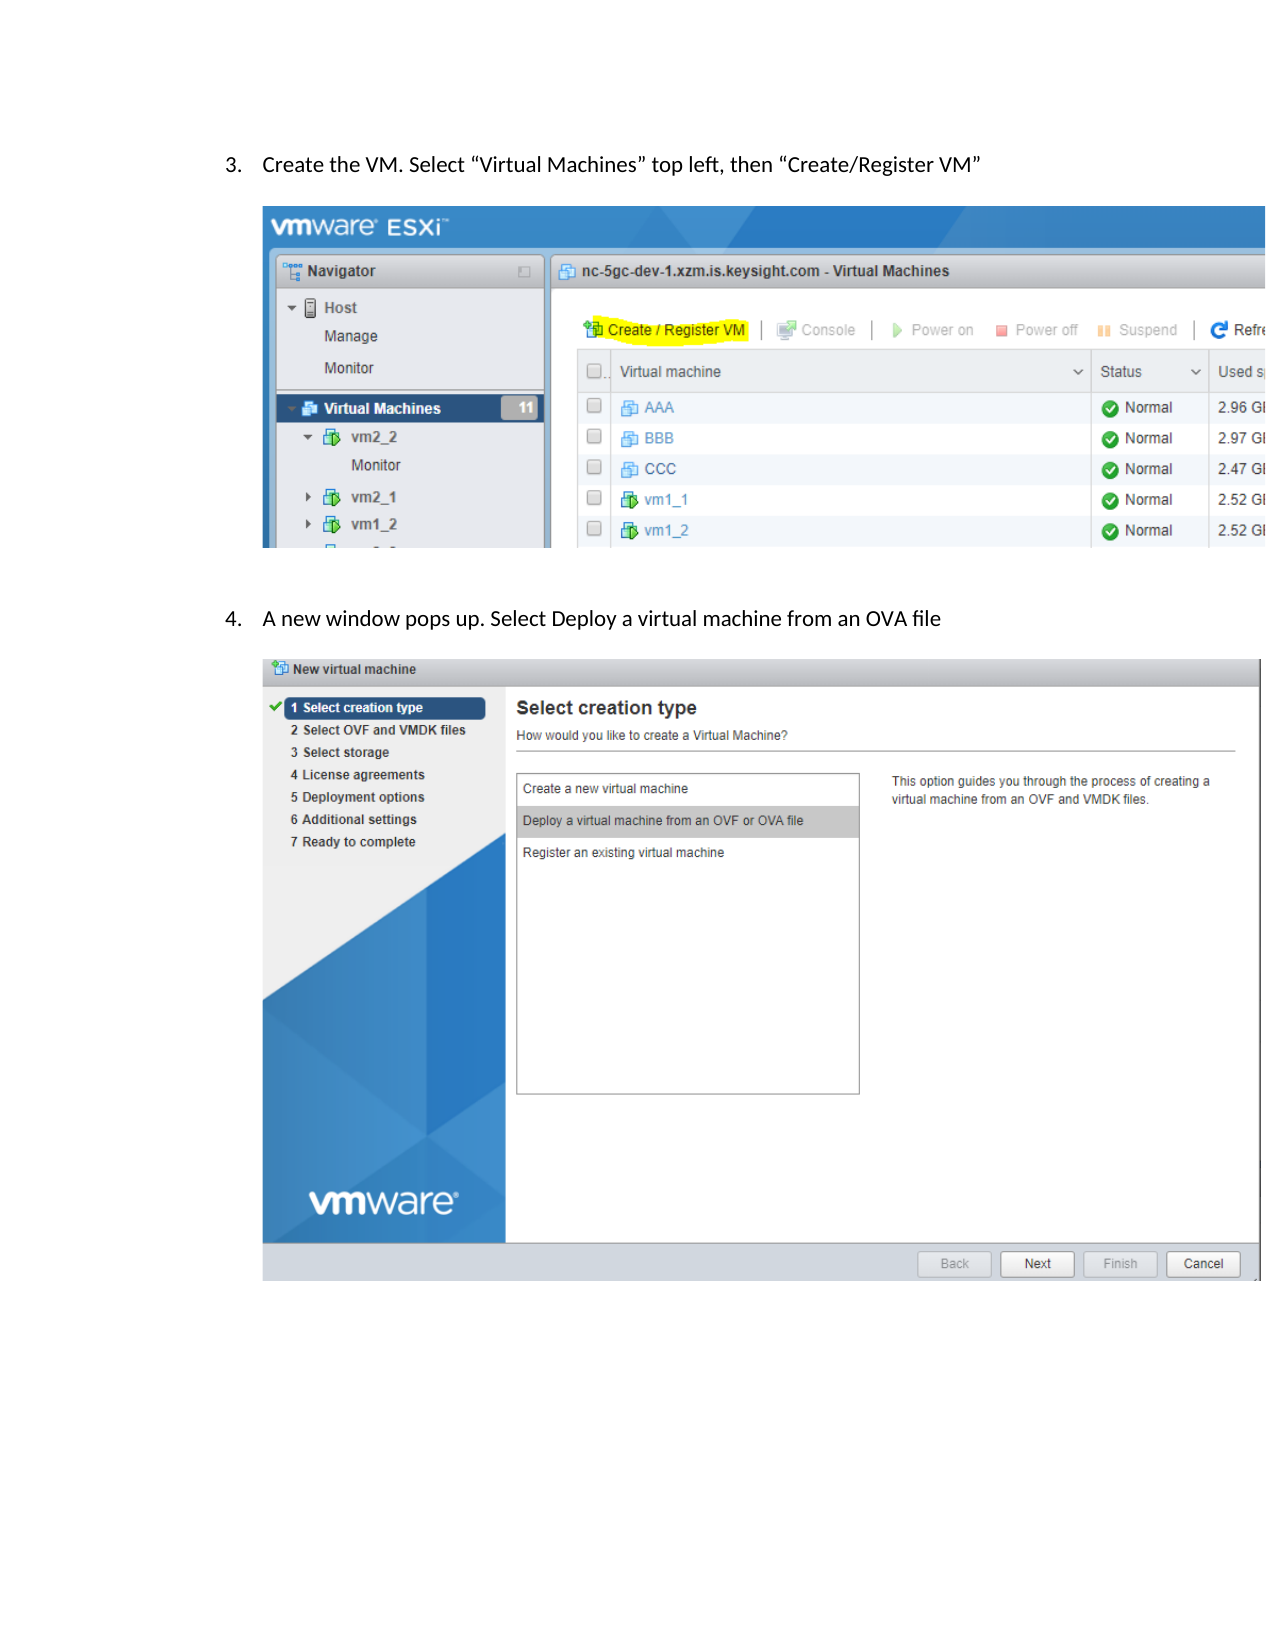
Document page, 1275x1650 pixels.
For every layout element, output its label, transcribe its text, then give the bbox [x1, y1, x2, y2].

list A new window pops up. Select Deploy a virtual machine from an OVA file [225, 604, 1125, 632]
picture [262, 206, 1266, 548]
list Create the VM. Select “Virtual Machines” top left, then “Create/Register VM” [225, 150, 1125, 178]
picture [262, 659, 1261, 1281]
